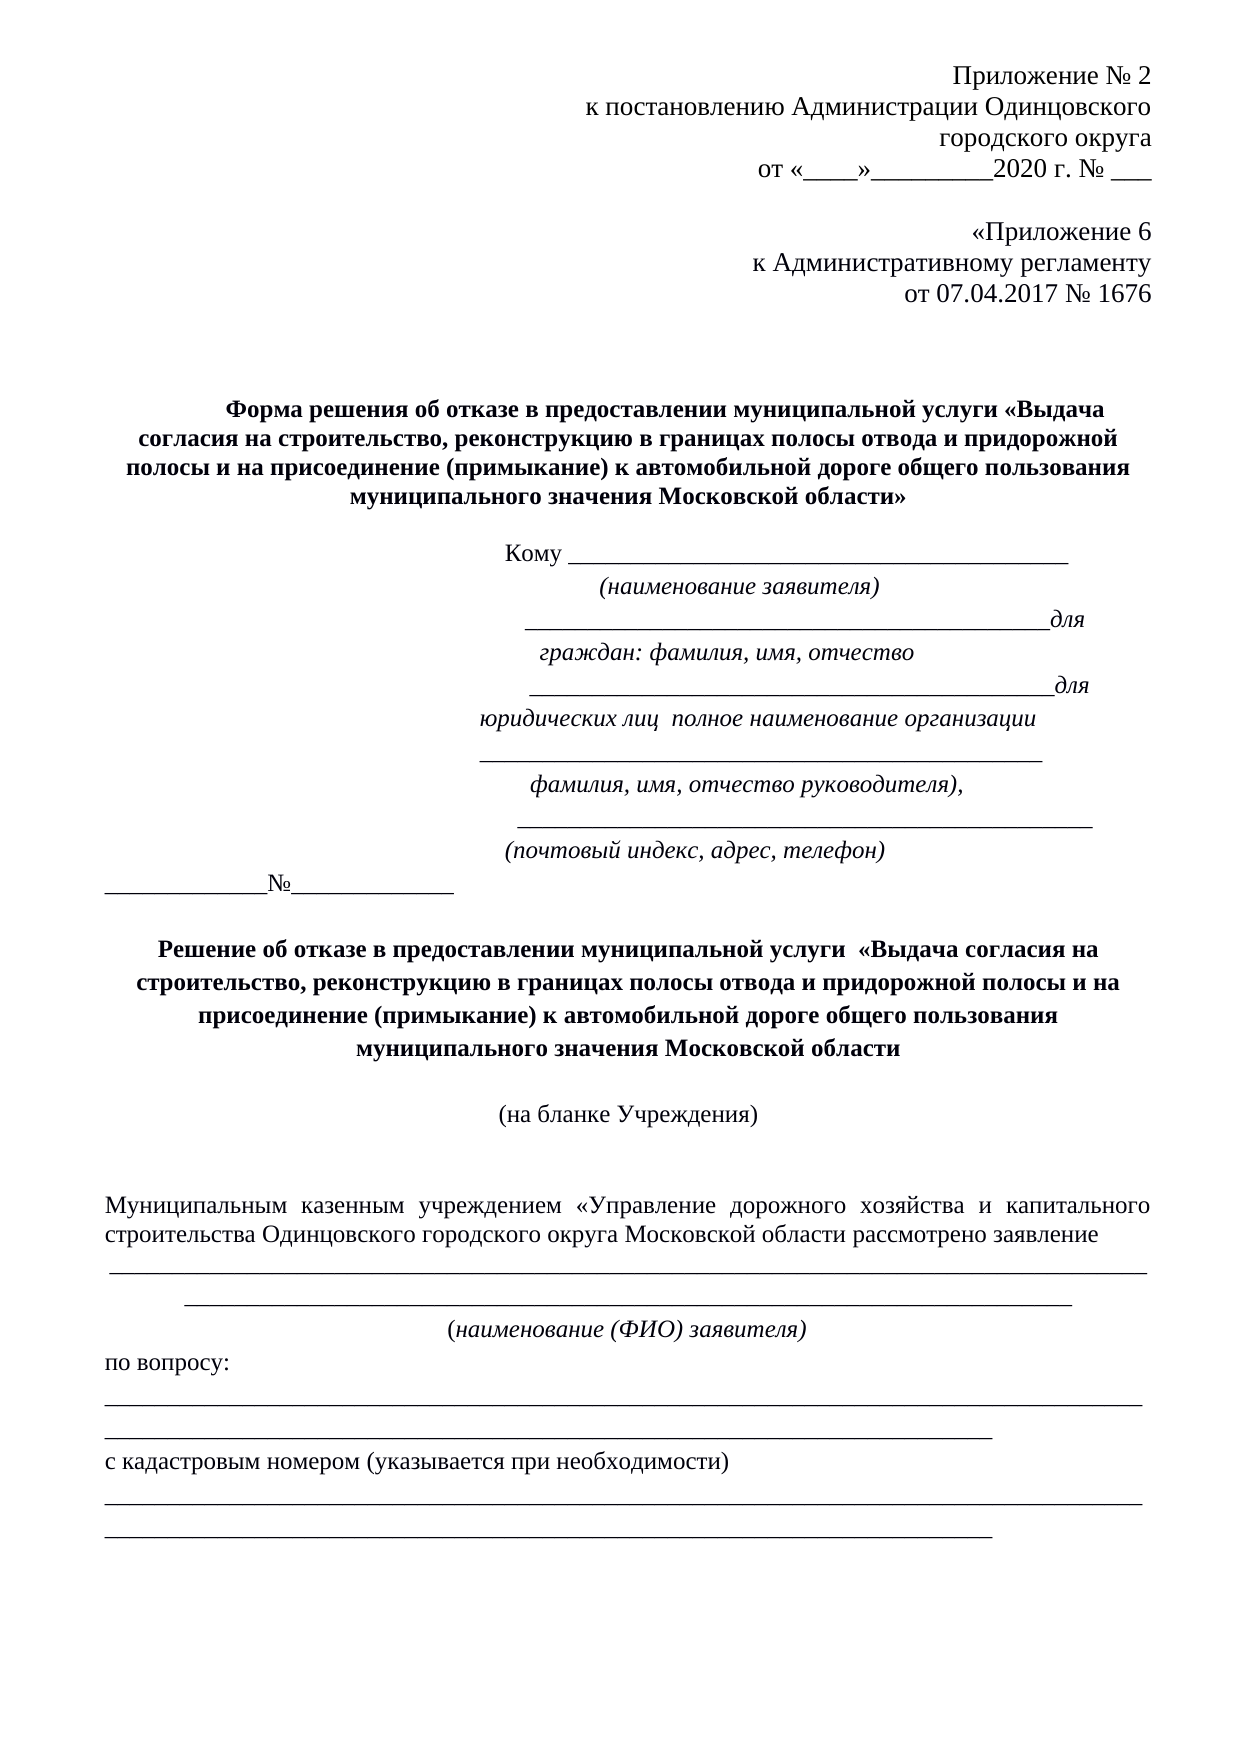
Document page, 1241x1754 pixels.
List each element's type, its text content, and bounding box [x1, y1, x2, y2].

text городского округа [104, 121, 1152, 152]
text (почтовый индекс, адрес, телефон) [104, 835, 1152, 864]
text фамилия, имя, отчество руководителя), [104, 769, 1152, 798]
text Кому ________________________________________ [104, 538, 1152, 567]
text от «____»_________2020 г. № ___ [104, 152, 1152, 184]
text юридических лиц полное наименование организации [104, 703, 1152, 732]
text с кадастровым номером (указывается при необходимости) [104, 1446, 1152, 1474]
text (на бланке Учреждения) [104, 1099, 1152, 1128]
text __________________________________________________________________________________________________________________________________________________________ (наименование (ФИО) заявителя) [104, 1248, 1152, 1342]
text Муниципальным казенным учреждением «Управление дорожного хозяйства и капитального строительства Одинцовского городского округа Московской области рассмотрено заявление [104, 1190, 1152, 1248]
text _____________________________________________ [104, 736, 1152, 765]
text __________________________________________для [104, 670, 1152, 699]
text по вопросу: __________________________________________________________________________________________________________________________________________________________ [104, 1347, 1152, 1441]
text (наименование заявителя) [104, 571, 1152, 600]
text ______________________________________________ [104, 802, 1152, 831]
text _____________№_____________ [104, 868, 1152, 897]
text граждан: фамилия, имя, отчество [104, 637, 1152, 666]
text к постановлению Администрации Одинцовского [104, 90, 1152, 121]
text к Административному регламенту [104, 246, 1152, 277]
text Решение об отказе в предоставлении муниципальной услуги «Выдача согласия на строительство, реконструкцию в границах полосы отвода и придорожной полосы и на присоединение (примыкание) к автомобильной дороге общего пользования муниципального значения Московской области [104, 934, 1152, 1062]
text «Приложение 6 [104, 215, 1152, 246]
text __________________________________________для [104, 604, 1152, 633]
text Приложение № 2 [104, 59, 1152, 90]
text Форма решения об отказе в предоставлении муниципальной услуги «Выдача согласия на строительство, реконструкцию в границах полосы отвода и придорожной полосы и на присоединение (примыкание) к автомобильной дороге общего пользования муниципального значения Московской области» [104, 394, 1152, 509]
text от 07.04.2017 № 1676 [104, 277, 1152, 308]
